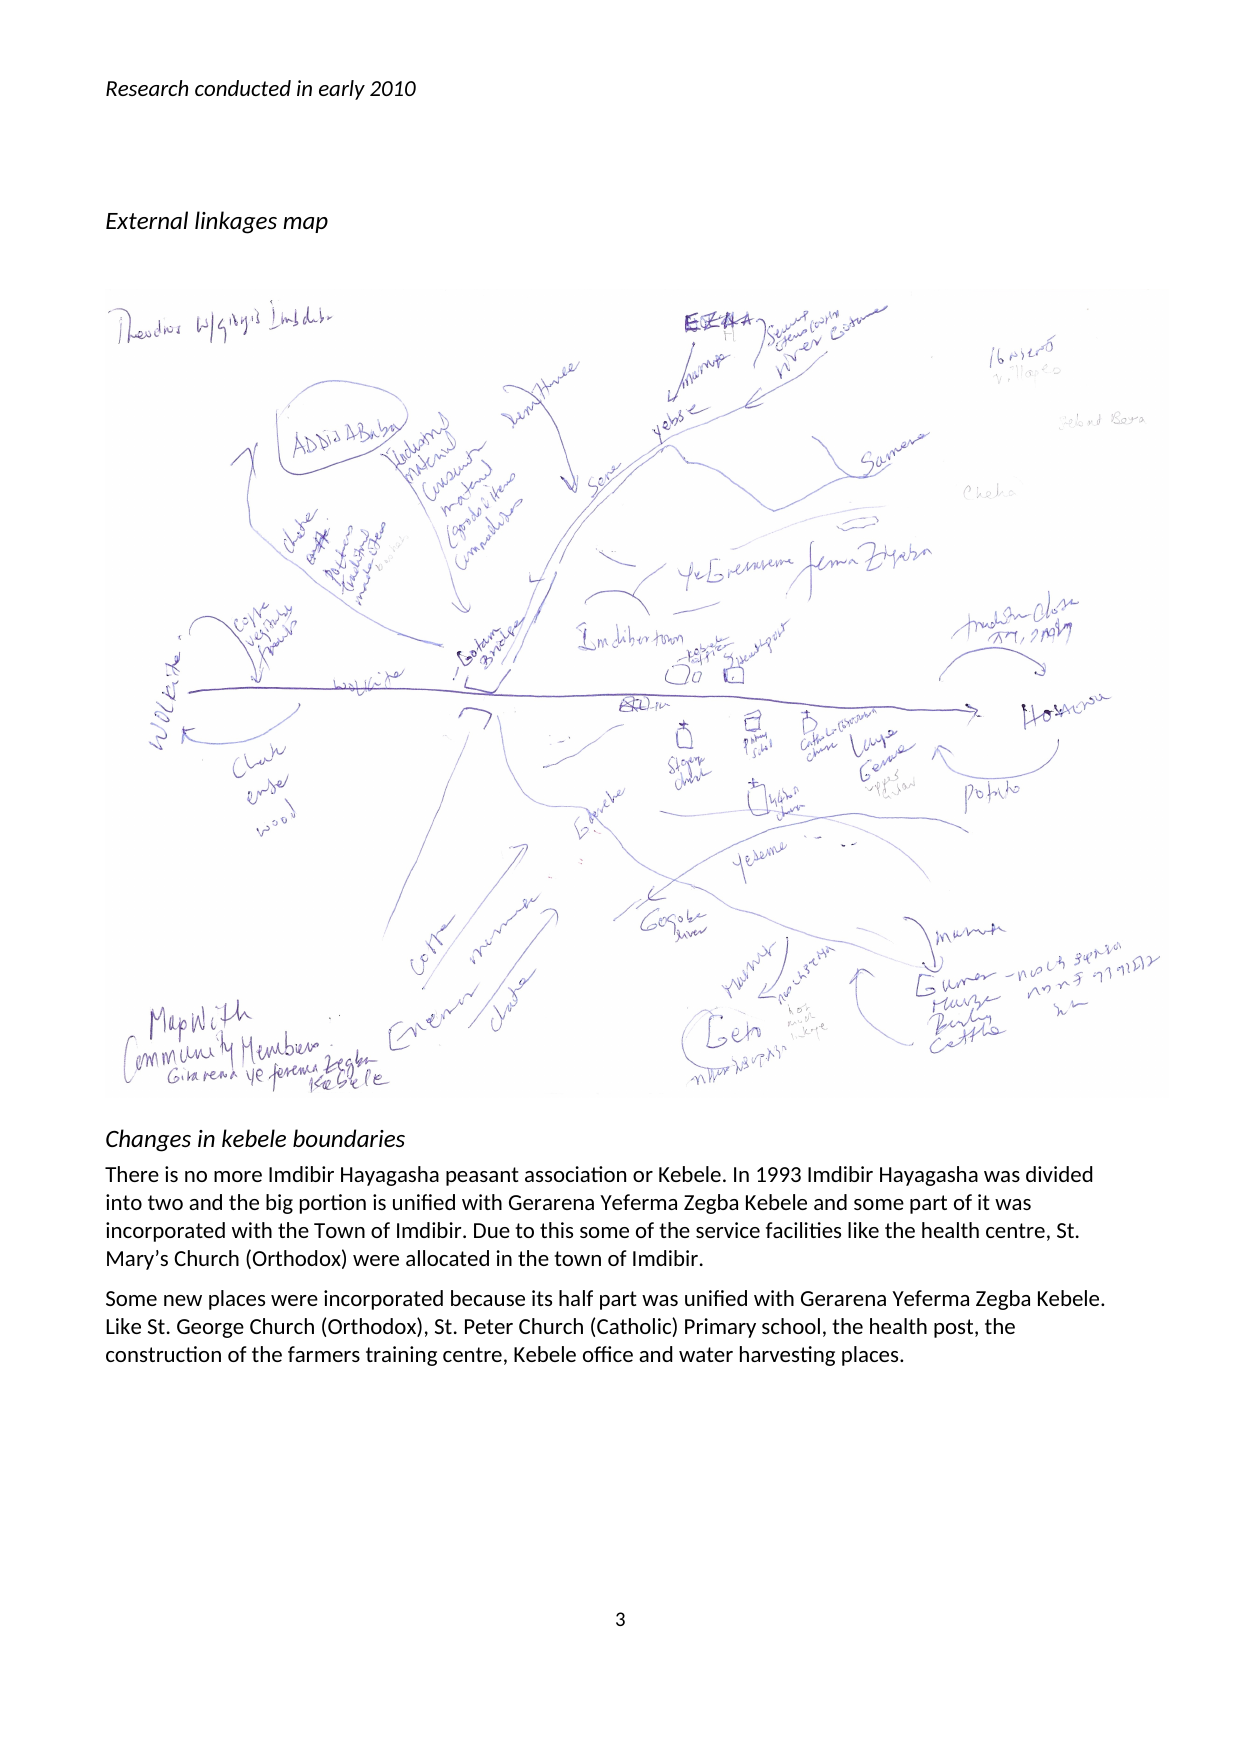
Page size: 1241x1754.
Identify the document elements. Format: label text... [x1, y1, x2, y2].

text Some new places were incorporated because its half part was unified with Gerarena Yeferma Zegba Kebele. Like St. George Church (Orthodox), St. Peter Church (Catholic) Primary school, the health post, the construction of the farmers training centre, Kebele office and water harvesting places. [105, 1284, 1135, 1368]
subtitle Changes in kebele boundaries [105, 1123, 1135, 1153]
picture [105, 289, 1170, 1098]
subtitle External linkages map [105, 206, 1135, 236]
text There is no more Imdibir Hayagasha peasant association or Kebele. In 1993 Imdibir Hayagasha was divided into two and the big portion is unified with Gerarena Yeferma Zegba Kebele and some part of it was incorporated with the Town of Imdibir. Due to this some of the service facilities like the health centre, St. Mary’s Church (Orthodox) were allocated in the town of Imdibir. [105, 1160, 1135, 1272]
